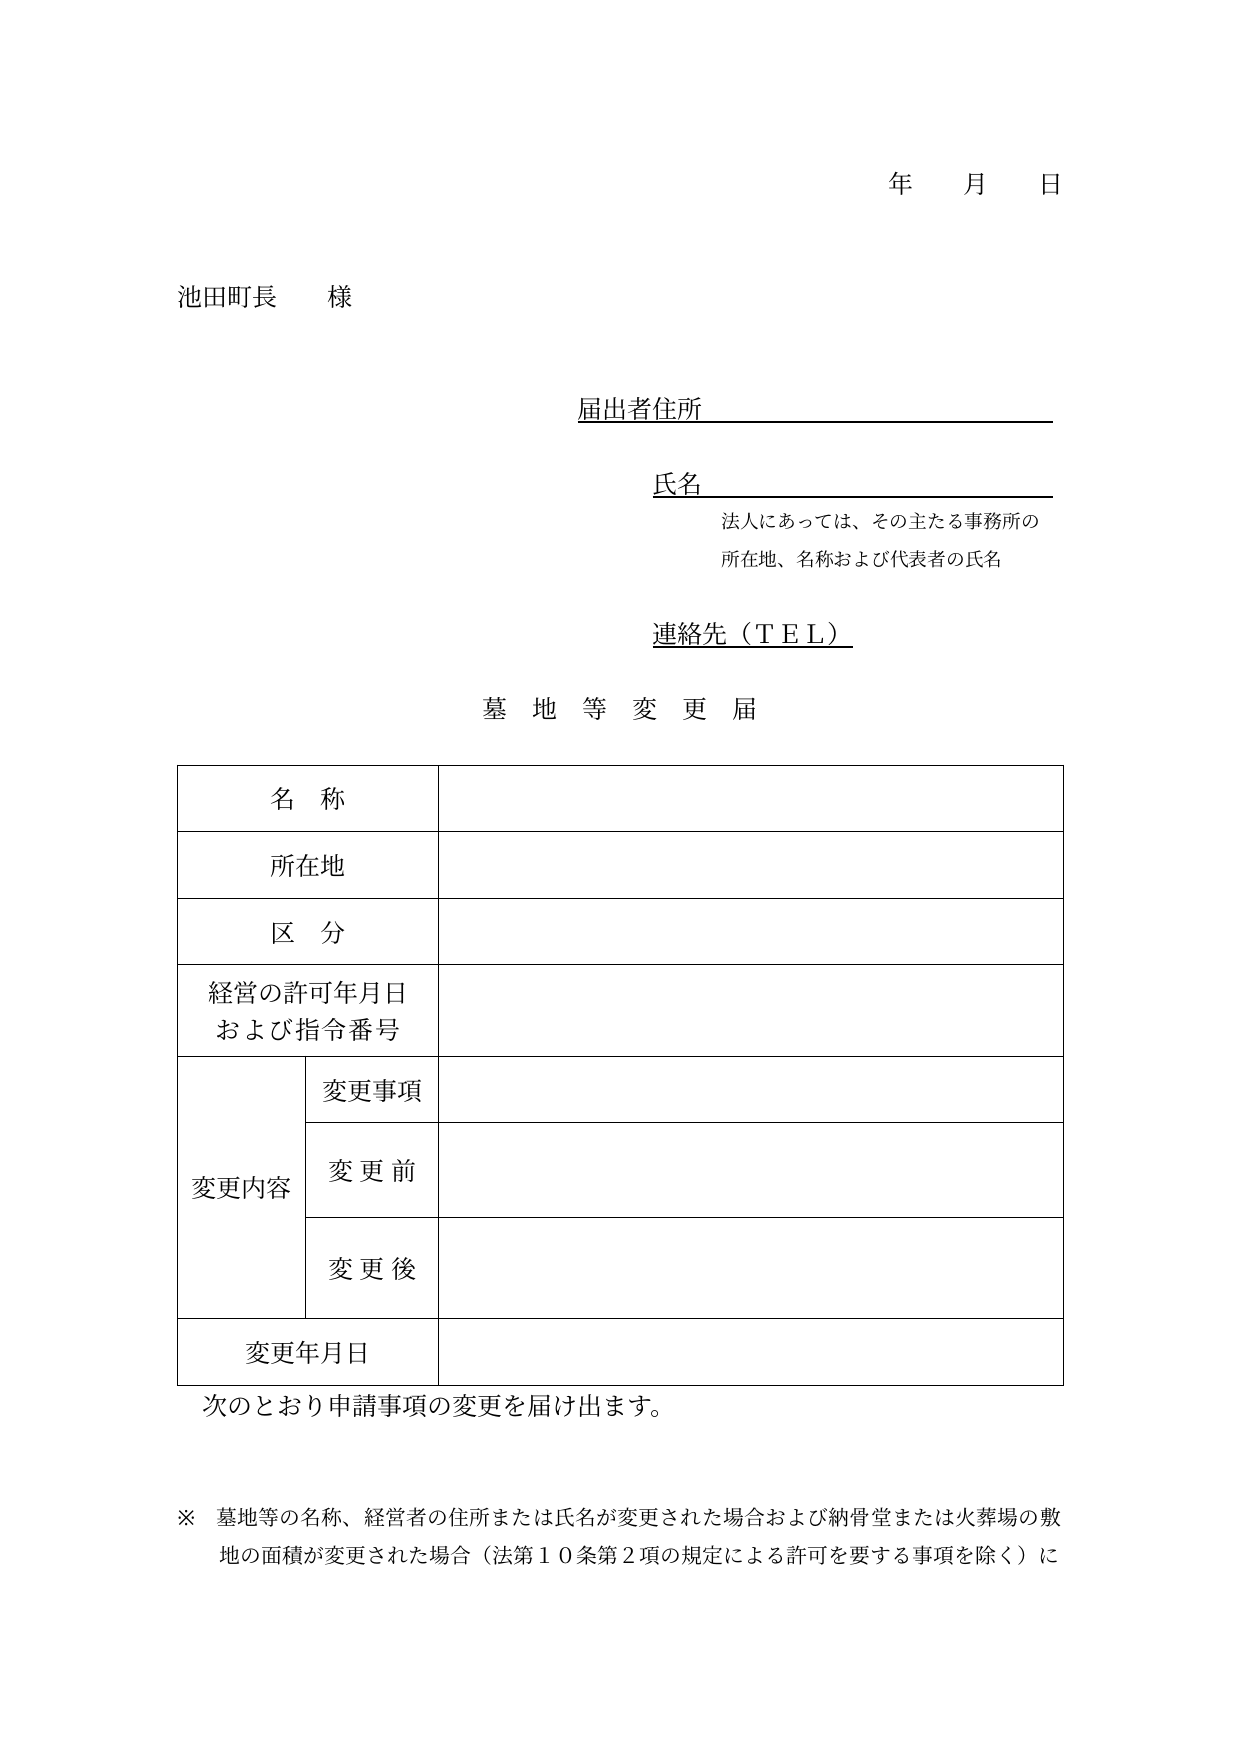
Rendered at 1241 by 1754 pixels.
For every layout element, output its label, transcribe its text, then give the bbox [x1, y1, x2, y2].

text 年 月 日 [177, 164, 1063, 202]
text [177, 1498, 1063, 1573]
table_cell [439, 1057, 1063, 1122]
table_cell [439, 965, 1063, 1056]
table_cell 区 分 [178, 899, 438, 964]
table_cell 変更事項 [306, 1057, 438, 1122]
text 氏名 [177, 464, 1063, 502]
table_cell [439, 1123, 1063, 1217]
text 池田町長 様 [177, 277, 1063, 314]
table_cell [439, 832, 1063, 898]
text 届出者住所 [177, 389, 1063, 427]
table_cell 変更年月日 [178, 1319, 438, 1384]
table_cell 所在地 [178, 832, 438, 898]
table_cell 経営の許可年月日 および指令番号 [178, 965, 438, 1056]
text 墓 地 等 変 更 届 [177, 689, 1063, 727]
table_header [439, 766, 1063, 831]
table_header 名 称 [178, 766, 438, 831]
text 所在地、名称および代表者の氏名 [177, 539, 1063, 577]
text 法人にあっては、その主たる事務所の [177, 502, 1063, 539]
table_cell 変更前 [306, 1123, 438, 1217]
table_cell [439, 1319, 1063, 1384]
table_cell 変更内容 [178, 1057, 305, 1318]
table_cell [439, 1218, 1063, 1318]
table_cell [439, 899, 1063, 964]
text 次のとおり申請事項の変更を届け出ます。 [177, 1386, 1063, 1423]
table_cell 変更後 [306, 1218, 438, 1318]
text 連絡先（ＴＥＬ） [177, 614, 1063, 652]
